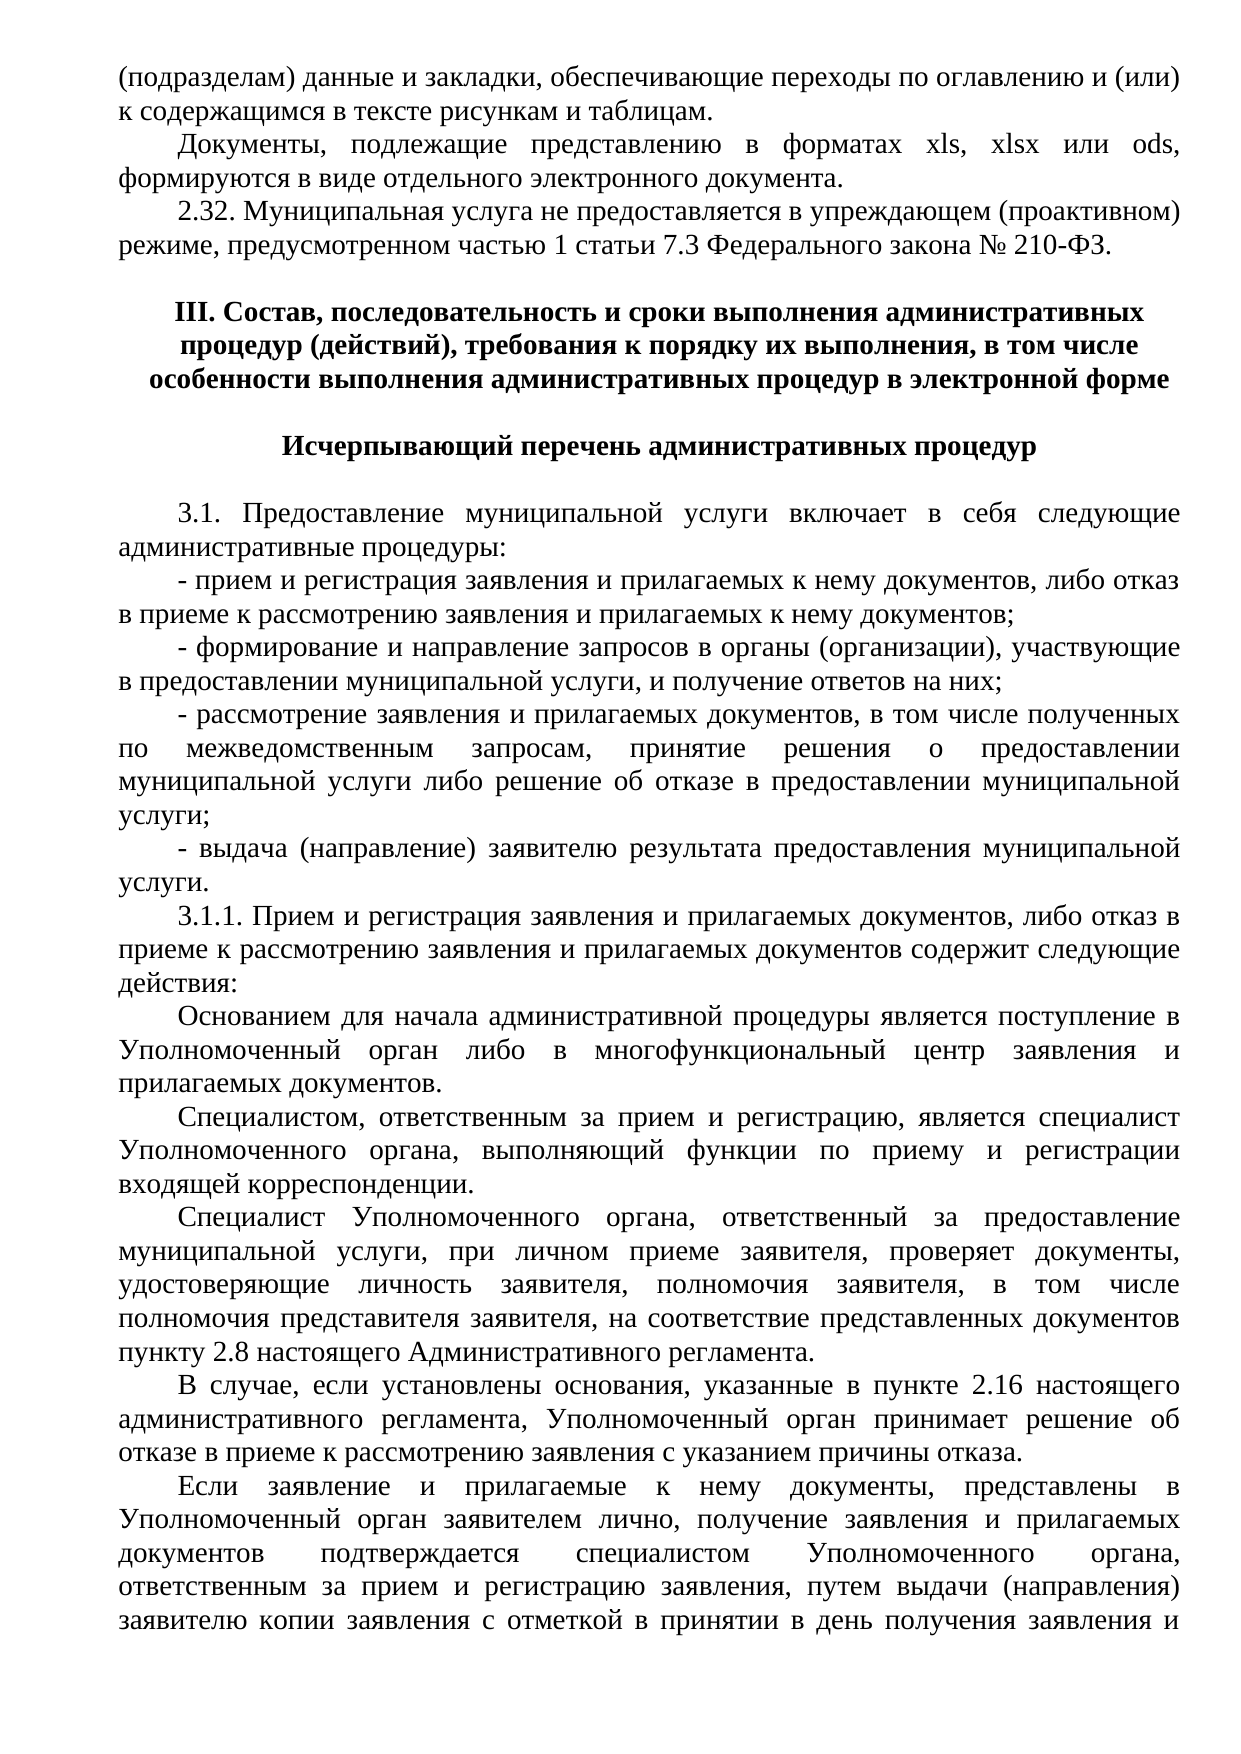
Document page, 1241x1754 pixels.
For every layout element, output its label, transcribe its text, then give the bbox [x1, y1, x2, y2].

text - формирование и направление запросов в органы (организации), участвующие в предоставлении муниципальной услуги, и получение ответов на них; [118, 629, 1181, 696]
text - рассмотрение заявления и прилагаемых документов, в том числе полученных по межведомственным запросам, принятие решения о предоставлении муниципальной услуги либо решение об отказе в предоставлении муниципальной услуги; [118, 696, 1181, 831]
text 2.32. Муниципальная услуга не предоставляется в упреждающем (проактивном) режиме, предусмотренном частью 1 статьи 7.3 Федерального закона № 210-ФЗ. [118, 193, 1181, 260]
text Специалистом, ответственным за прием и регистрацию, является специалист Уполномоченного органа, выполняющий функции по приему и регистрации входящей корреспонденции. [118, 1099, 1181, 1199]
text - выдача (направление) заявителю результата предоставления муниципальной услуги. [118, 831, 1181, 898]
text 3.1. Предоставление муниципальной услуги включает в себя следующие административные процедуры: [118, 495, 1181, 562]
subtitle Исчерпывающий перечень административных процедур [138, 428, 1181, 462]
text Основанием для начала административной процедуры является поступление в Уполномоченный орган либо в многофункциональный центр заявления и прилагаемых документов. [118, 998, 1181, 1099]
text Специалист Уполномоченного органа, ответственный за предоставление муниципальной услуги, при личном приеме заявителя, проверяет документы, удостоверяющие личность заявителя, полномочия заявителя, в том числе полномочия представителя заявителя, на соответствие представленных документов пункту 2.8 настоящего Административного регламента. [118, 1199, 1181, 1367]
text 3.1.1. Прием и регистрация заявления и прилагаемых документов, либо отказ в приеме к рассмотрению заявления и прилагаемых документов содержит следующие действия: [118, 898, 1181, 998]
subtitle III. Состав, последовательность и сроки выполнения административных процедур (действий), требования к порядку их выполнения, в том числе особенности выполнения административных процедур в электронной форме [138, 294, 1181, 394]
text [118, 1468, 1181, 1636]
text Документы, подлежащие представлению в форматах xls, xlsx или ods, формируются в виде отдельного электронного документа. [118, 126, 1181, 193]
text - прием и регистрация заявления и прилагаемых к нему документов, либо отказ в приеме к рассмотрению заявления и прилагаемых к нему документов; [118, 562, 1181, 629]
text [118, 59, 1181, 126]
text В случае, если установлены основания, указанные в пункте 2.16 настоящего административного регламента, Уполномоченный орган принимает решение об отказе в приеме к рассмотрению заявления с указанием причины отказа. [118, 1367, 1181, 1468]
